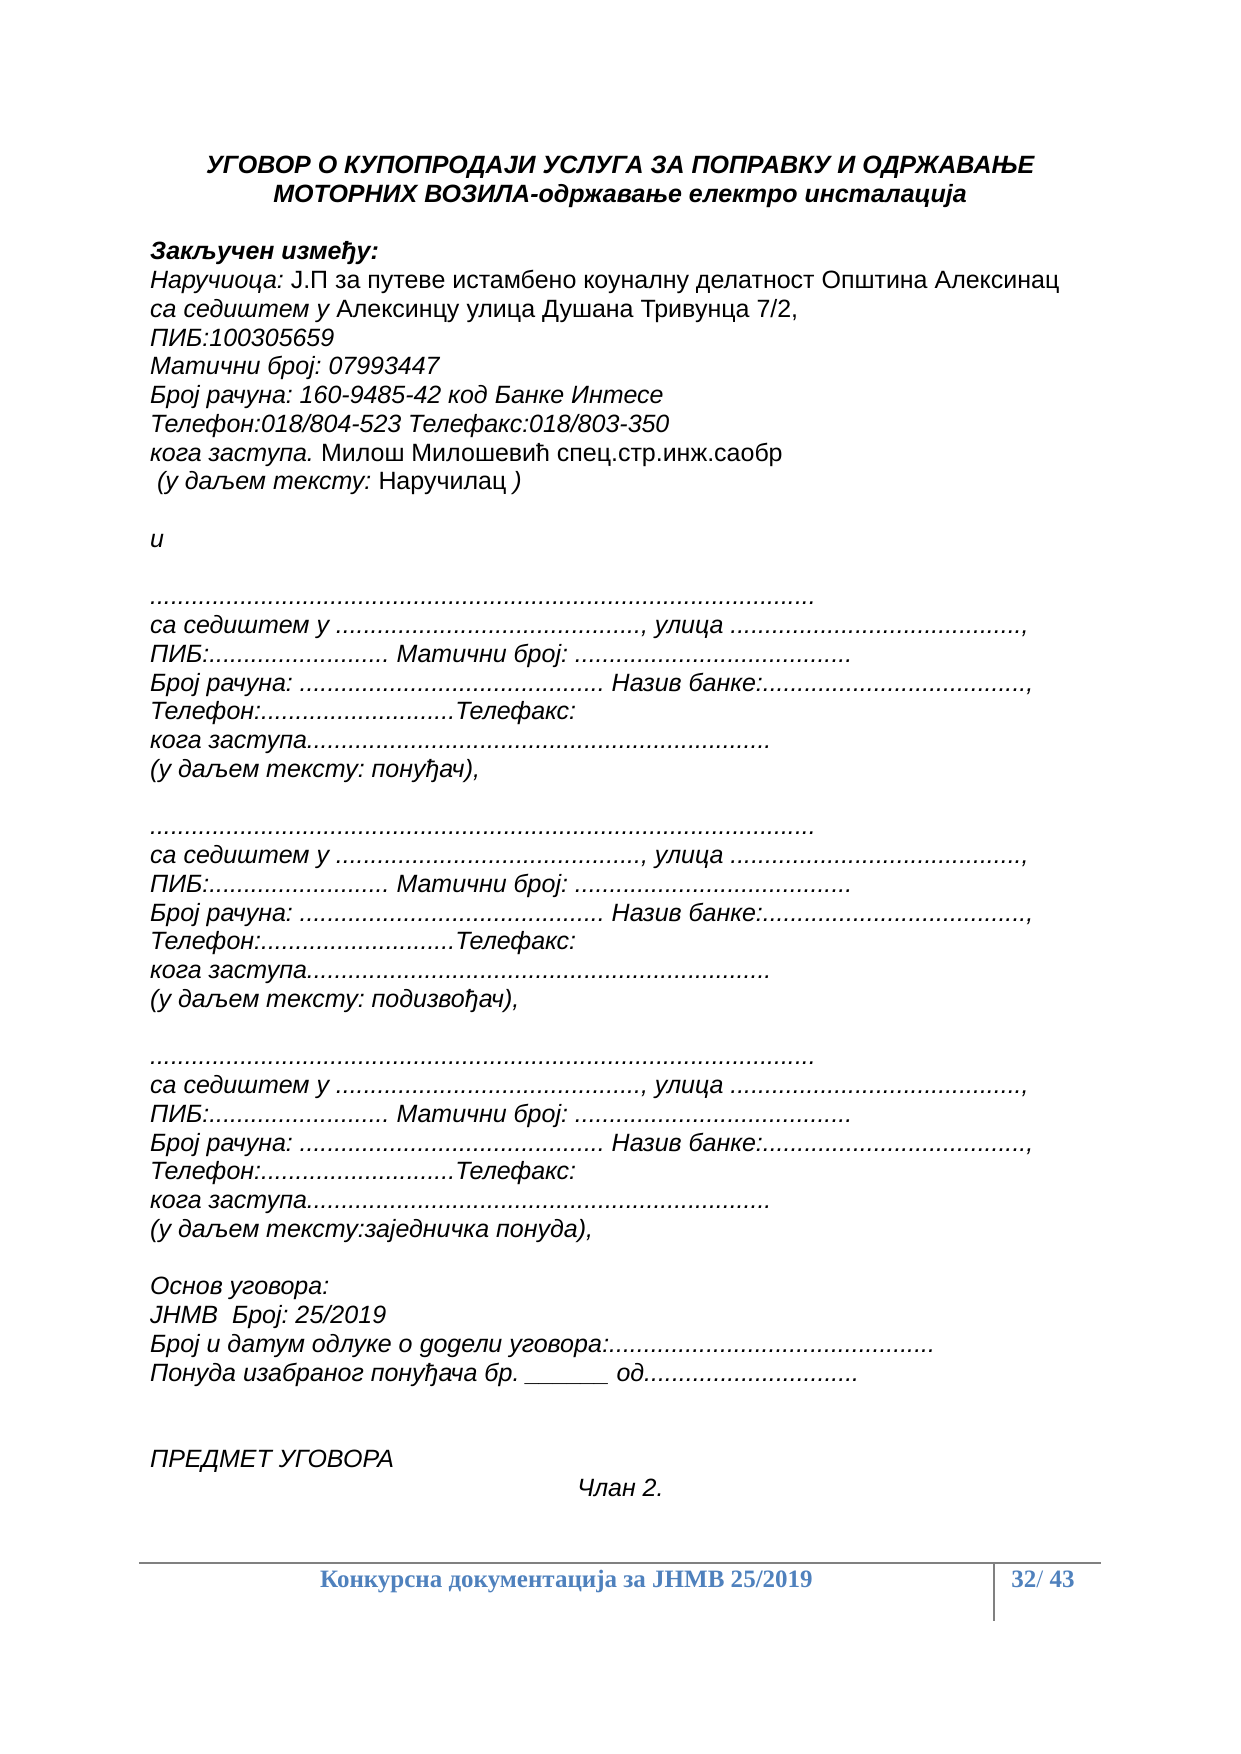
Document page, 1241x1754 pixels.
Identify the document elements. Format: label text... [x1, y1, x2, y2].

text Наручиоца: Ј.П за путеве истамбено коуналну делатност Општина Алексинац [150, 265, 1090, 294]
text са седиштем у ............................................, улица .........................................., ПИБ:.......................... Матични број: ........................................ [150, 1070, 1090, 1127]
text Понуда изабраног понуђача бр. ______ од............................... [150, 1357, 1090, 1386]
text Телефон:............................Телефакс: [150, 696, 1090, 725]
text ПИБ:100305659 [150, 322, 1090, 351]
text (у даљем тексту:заједничка понуда), [150, 1214, 1090, 1242]
text ................................................................................................ [150, 811, 1090, 840]
text УГОВОР О КУПОПРОДАЈИ УСЛУГА ЗА ПОПРАВКУ И ОДРЖАВАЊЕ МОТОРНИХ ВОЗИЛА-одржавање електро инсталација [150, 150, 1090, 207]
text (у даљем тексту: понуђач), [150, 754, 1090, 782]
text кога заступа. Милош Милошевић спец.стр.инж.саобр [150, 437, 1090, 466]
text Број рачуна: ............................................ Назив банке:......................................, [150, 1127, 1090, 1156]
text Број рачуна: ............................................ Назив банке:......................................, [150, 897, 1090, 926]
text (у даљем тексту: подизвођач), [150, 984, 1090, 1012]
text ................................................................................................ [150, 581, 1090, 610]
text и [150, 524, 1090, 552]
text ЈНМВ Број: 25/2019 [150, 1300, 1090, 1329]
text Број рачуна: ............................................ Назив банке:......................................, [150, 667, 1090, 696]
text Закључен између: [150, 236, 1090, 265]
text ................................................................................................ [150, 1041, 1090, 1070]
text Број и датум одлуке о додели уговора:............................................... [150, 1329, 1090, 1357]
text Телефон:............................Телефакс: [150, 1156, 1090, 1185]
text са седиштем у Алексинцу улица Душана Тривунца 7/2, [150, 294, 1090, 322]
text Члан 2. [150, 1472, 1090, 1501]
text са седиштем у ............................................, улица .........................................., ПИБ:.......................... Матични број: ........................................ [150, 840, 1090, 897]
text Матични број: 07993447 [150, 351, 1090, 380]
text кога заступа................................................................... [150, 1185, 1090, 1214]
text Телефон:............................Телефакс: [150, 926, 1090, 955]
text ПРЕДМЕТ УГОВОРА [150, 1444, 1090, 1472]
text кога заступа................................................................... [150, 955, 1090, 984]
text (у даљем тексту: Наручилац ) [150, 466, 1090, 495]
text са седиштем у ............................................, улица .........................................., ПИБ:.......................... Матични број: ........................................ [150, 610, 1090, 667]
text Основ уговора: [150, 1271, 1090, 1300]
text кога заступа................................................................... [150, 725, 1090, 754]
text Телефон:018/804-523 Телефакс:018/803-350 [150, 409, 1090, 437]
text Број рачуна: 160-9485-42 код Банке Интесе [150, 380, 1090, 409]
